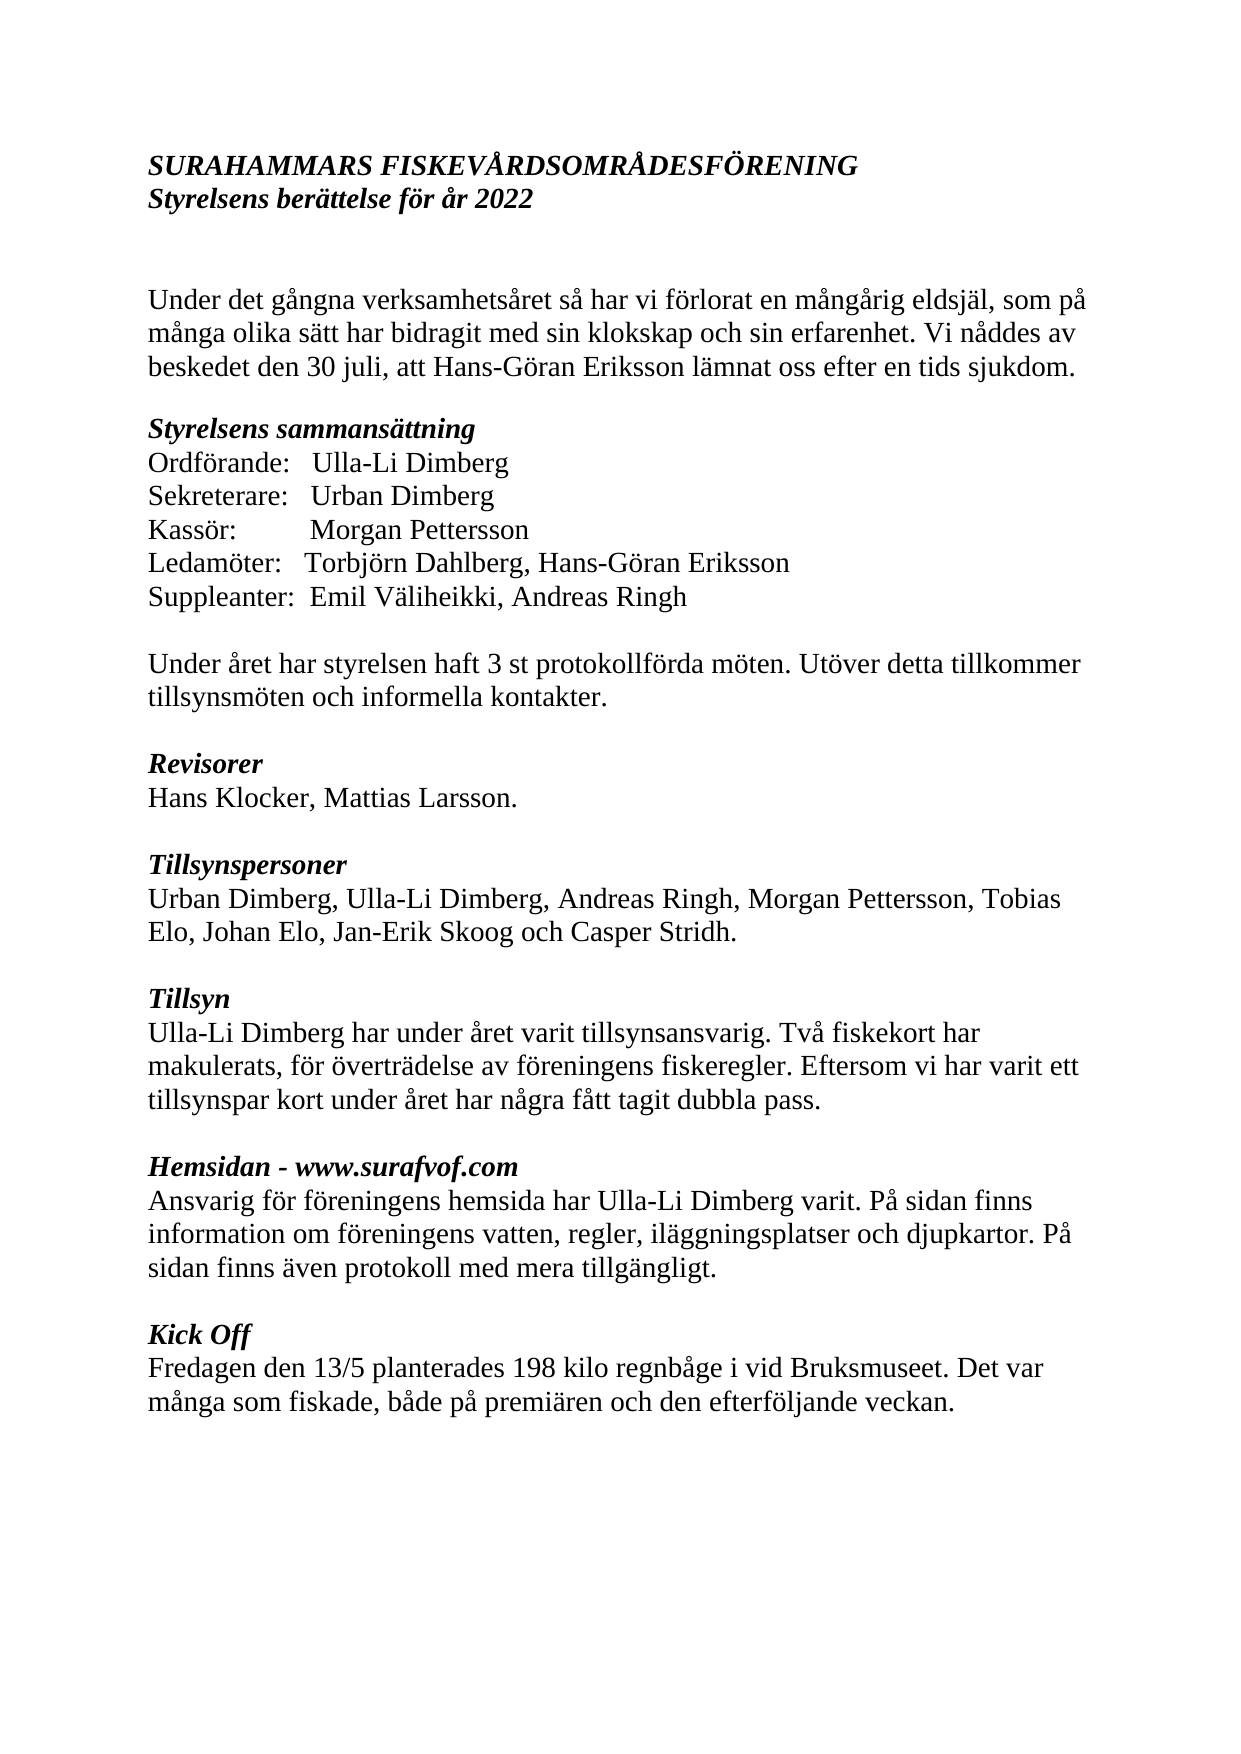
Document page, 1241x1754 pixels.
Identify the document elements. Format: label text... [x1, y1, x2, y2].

text Sekreterare: Urban Dimberg [148, 478, 1093, 512]
text Ulla-Li Dimberg har under året varit tillsynsansvarig. Två fiskekort har makulerats, för överträdelse av föreningens fiskeregler. Eftersom vi har varit ett tillsynspar kort under året har några fått tagit dubbla pass. [148, 1015, 1093, 1116]
text Ansvarig för föreningens hemsida har Ulla-Li Dimberg varit. På sidan finns information om föreningens vatten, regler, iläggningsplatser och djupkartor. På sidan finns även protokoll med mera tillgängligt. [148, 1183, 1093, 1283]
text Hans Klocker, Mattias Larsson. [148, 780, 1093, 814]
text Styrelsens berättelse för år 2022 [148, 181, 1093, 215]
text Ordförande: Ulla-Li Dimberg [148, 445, 1093, 478]
text Tillsyn [148, 981, 1093, 1015]
text Fredagen den 13/5 planterades 198 kilo regnbåge i vid Bruksmuseet. Det var många som fiskade, både på premiären och den efterföljande veckan. [148, 1350, 1093, 1417]
text Under det gångna verksamhetsåret så har vi förlorat en mångårig eldsjäl, som på många olika sätt har bidragit med sin klokskap och sin erfarenhet. Vi nåddes av beskedet den 30 juli, att Hans-Göran Eriksson lämnat oss efter en tids sjukdom. [148, 282, 1093, 382]
text Revisorer [148, 747, 1093, 780]
text Under året har styrelsen haft 3 st protokollförda möten. Utöver detta tillkommer tillsynsmöten och informella kontakter. [148, 646, 1093, 713]
text Suppleanter: Emil Väliheikki, Andreas Ringh [148, 579, 1093, 612]
text Styrelsens sammansättning [148, 411, 1093, 445]
text SURAHAMMARS FISKEVÅRDSOMRÅDESFÖRENING [148, 148, 1093, 181]
text Kick Off [148, 1317, 1093, 1350]
text Hemsidan - www.surafvof.com [148, 1149, 1093, 1183]
text Tillsynspersoner [148, 847, 1093, 881]
text Ledamöter: Torbjörn Dahlberg, Hans-Göran Eriksson [148, 545, 1093, 579]
text Kassör: Morgan Pettersson [148, 512, 1093, 545]
text Urban Dimberg, Ulla-Li Dimberg, Andreas Ringh, Morgan Pettersson, Tobias Elo, Johan Elo, Jan-Erik Skoog och Casper Stridh. [148, 881, 1093, 948]
